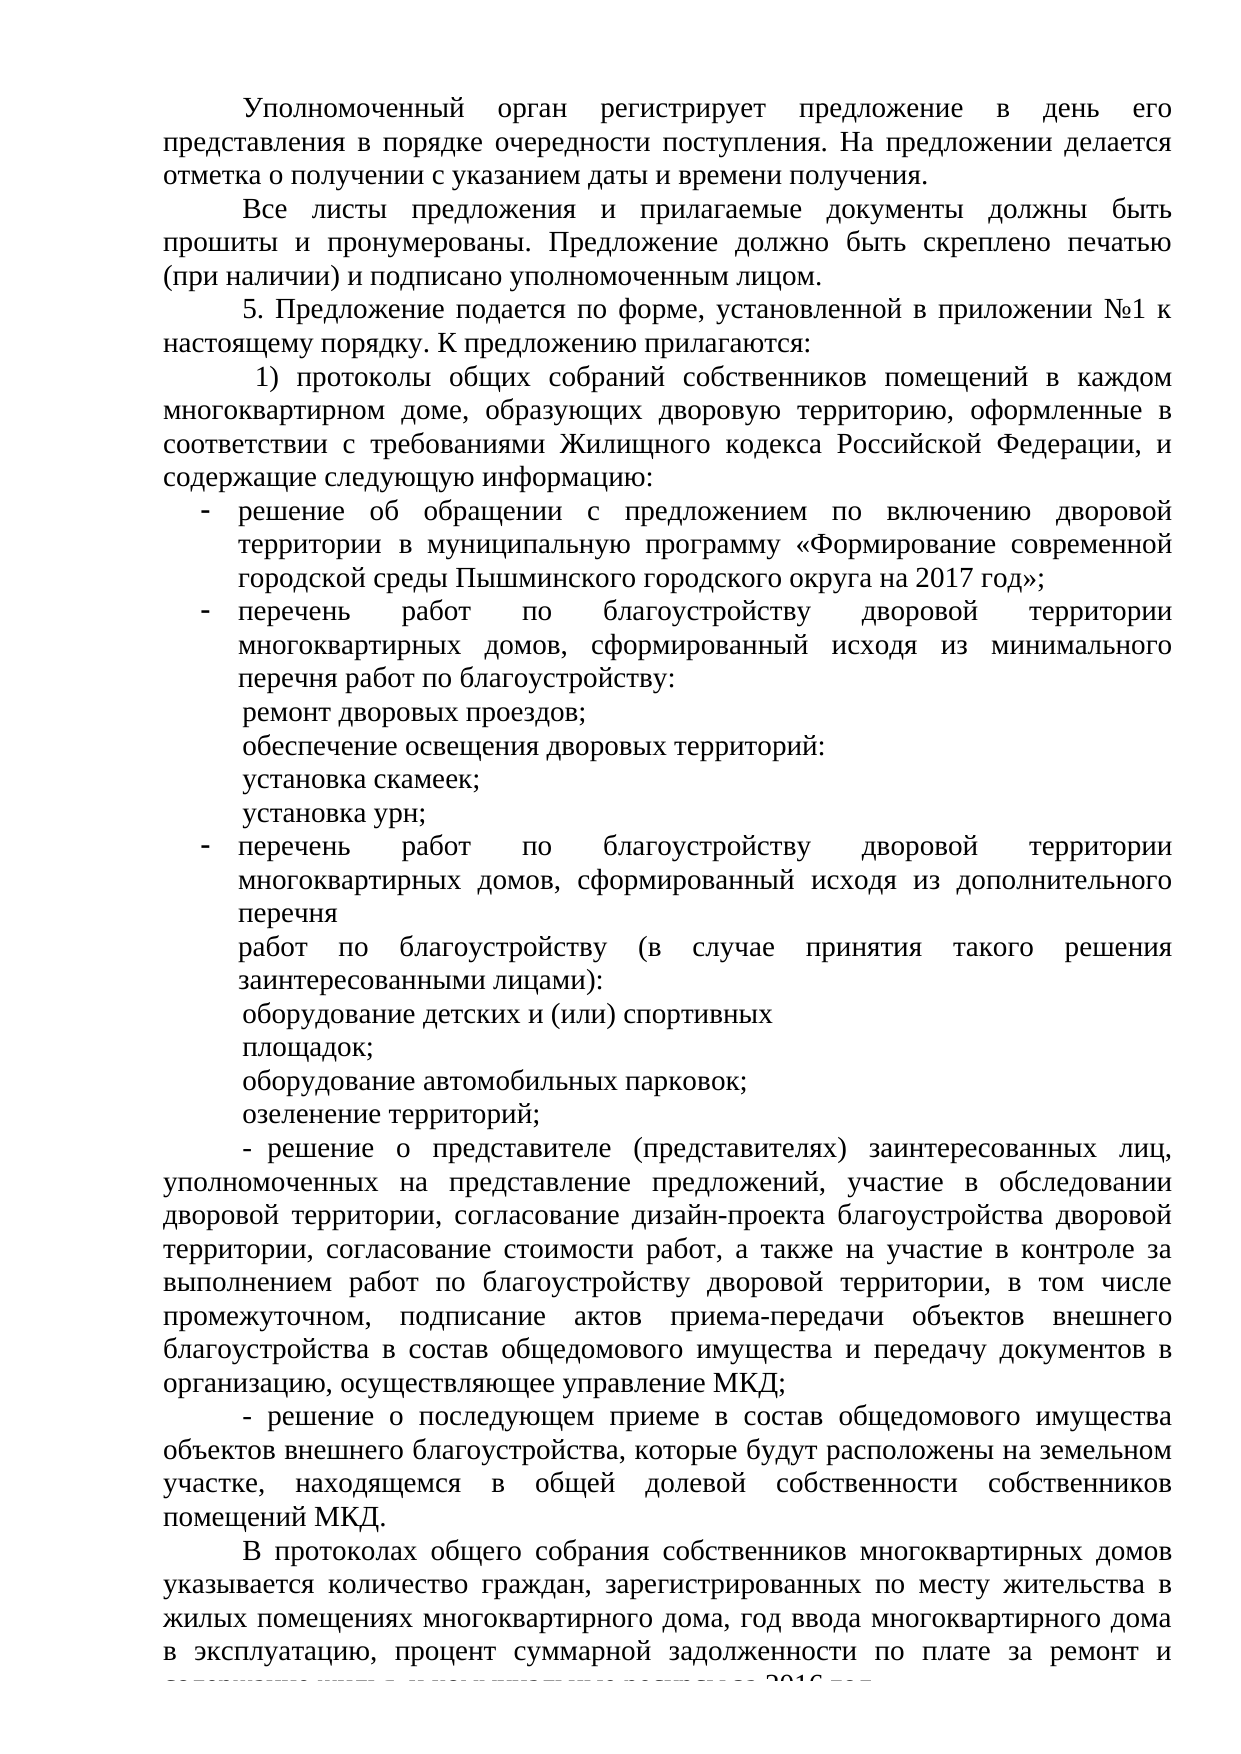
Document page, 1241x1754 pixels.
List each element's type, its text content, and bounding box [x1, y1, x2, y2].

text ремонт дворовых проездов; обеспечение освещения дворовых территорий: установка скамеек; установка урн; [242, 695, 908, 829]
text оборудование детских и (или) спортивных площадок; оборудование автомобильных парковок; озеленение территорий; [242, 997, 908, 1131]
text Все листы предложения и прилагаемые документы должны быть прошиты и пронумерованы. Предложение должно быть скреплено печатью (при наличии) и подписано уполномоченным лицом. [163, 192, 1173, 292]
text В протоколах общего собрания собственников многоквартирных домов указывается количество граждан, зарегистрированных по месту жительства в жилых помещениях многоквартирного дома, год ввода многоквартирного дома в эксплуатацию, процент суммарной задолженности по плате за ремонт и содержание жилья, и коммунальные ресурсы за 2016 год. [163, 1533, 1173, 1681]
list решение о последующем приеме в состав общедомового имущества объектов внешнего благоустройства, которые будут расположены на земельном участке, находящемся в общей долевой собственности собственников помещений МКД. [163, 1399, 1173, 1533]
list перечень работ по благоустройству дворовой территории многоквартирных домов, сформированный исходя из дополнительного перечня работ по благоустройству (в случае принятия такого решения заинтересованными лицами): [200, 829, 1173, 997]
text 1) протоколы общих собраний собственников помещений в каждом многоквартирном доме, образующих дворовую территорию, оформленные в соответствии с требованиями Жилищного кодекса Российской Федерации, и содержащие следующую информацию: [163, 359, 1173, 493]
text 5. Предложение подается по форме, установленной в приложении №1 к настоящему порядку. К предложению прилагаются: [163, 292, 1173, 359]
text Уполномоченный орган регистрирует предложение в день его представления в порядке очередности поступления. На предложении делается отметка о получении с указанием даты и времени получения. [163, 91, 1173, 192]
list решение об обращении с предложением по включению дворовой территории в муниципальную программу «Формирование современной городской среды Пышминского городского округа на 2017 год»; [200, 493, 1173, 594]
list перечень работ по благоустройству дворовой территории многоквартирных домов, сформированный исходя из минимального перечня работ по благоустройству: [200, 594, 1173, 695]
list решение о представителе (представителях) заинтересованных лиц, уполномоченных на представление предложений, участие в обследовании дворовой территории, согласование дизайн-проекта благоустройства дворовой территории, согласование стоимости работ, а также на участие в контроле за выполнением работ по благоустройству дворовой территории, в том числе промежуточном, подписание актов приема-передачи объектов внешнего благоустройства в состав общедомового имущества и передачу документов в организацию, осуществляющее управление МКД; [163, 1131, 1173, 1399]
